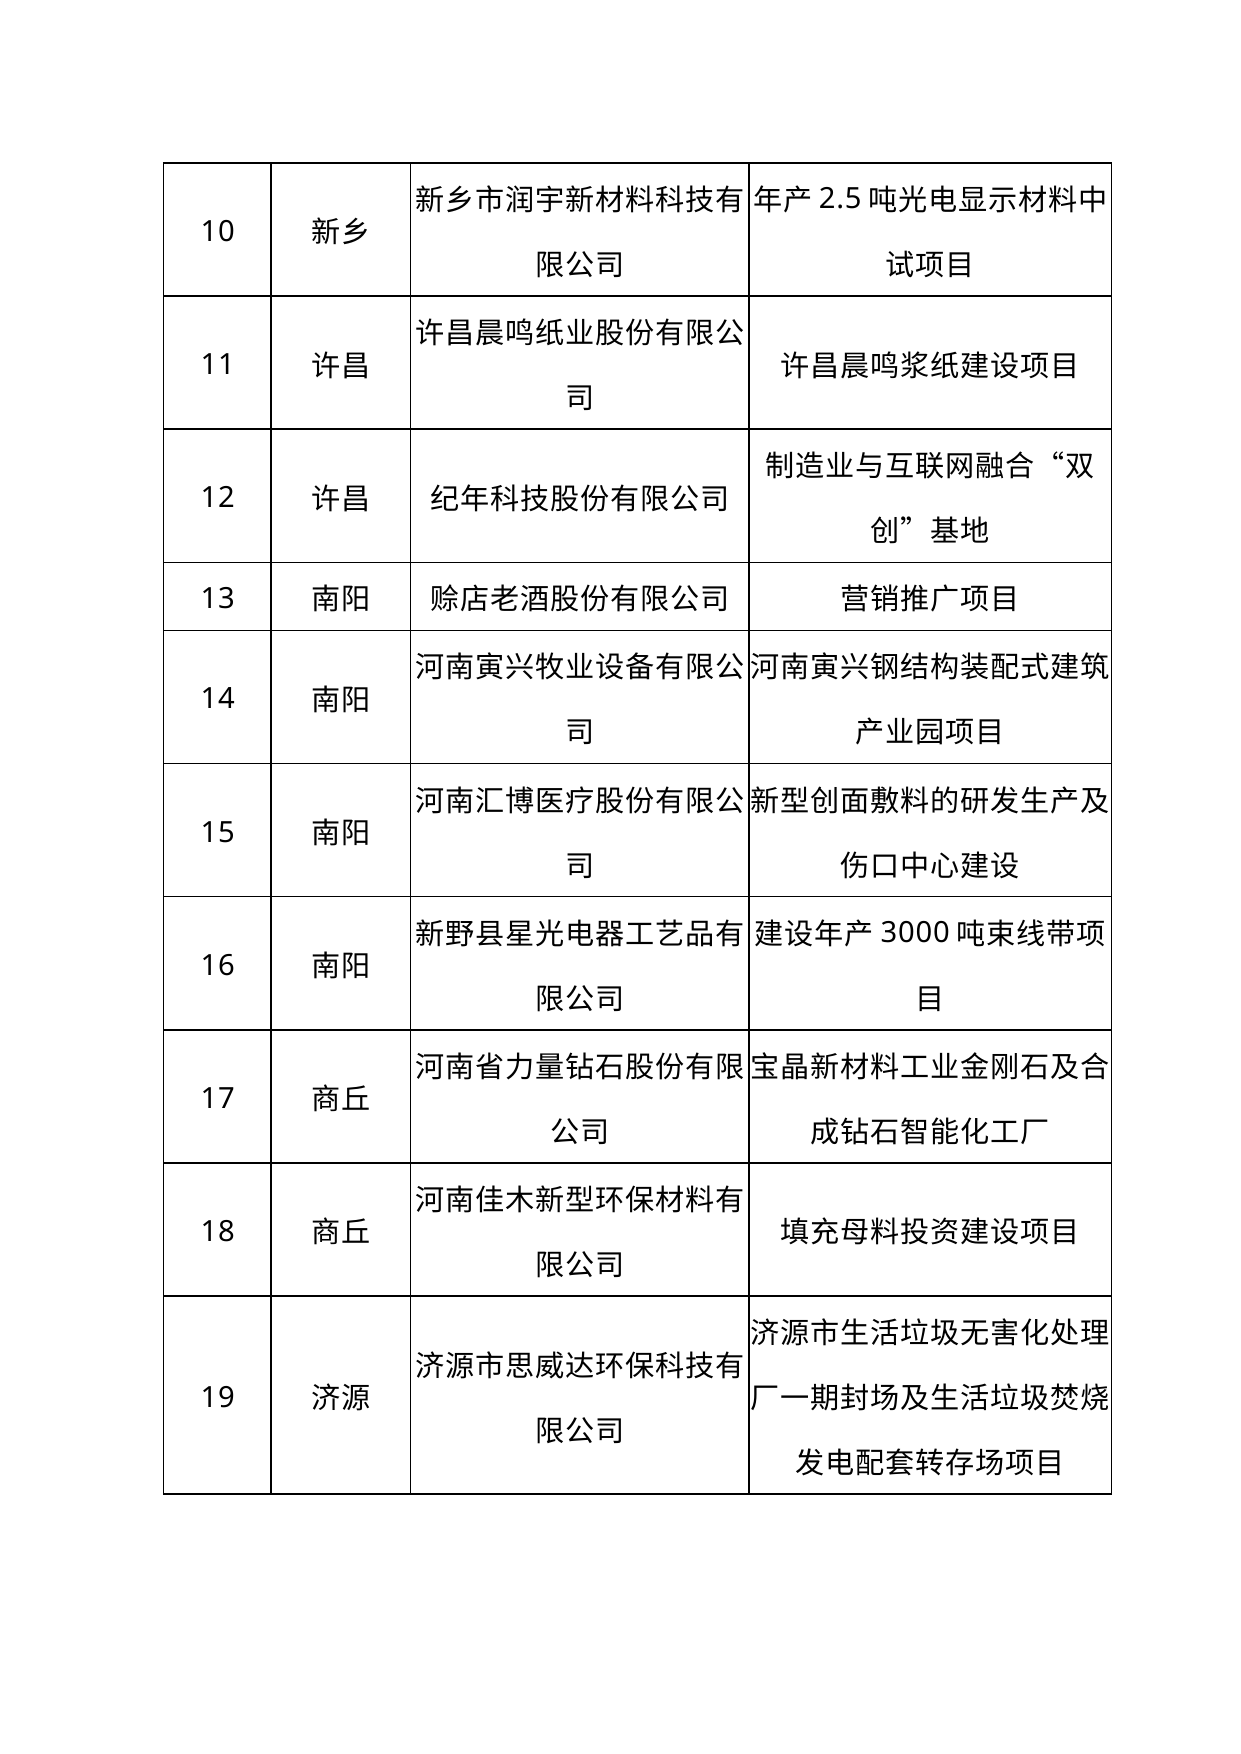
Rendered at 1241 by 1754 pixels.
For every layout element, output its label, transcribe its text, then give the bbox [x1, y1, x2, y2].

table_cell 河南省力量钻石股份有限公司 [411, 1031, 748, 1162]
table_cell 建设年产3000吨束线带项目 [750, 897, 1111, 1029]
table_cell 济源市生活垃圾无害化处理厂一期封场及生活垃圾焚烧发电配套转存场项目 [750, 1297, 1111, 1493]
table_cell 新型创面敷料的研发生产及伤口中心建设 [750, 764, 1111, 896]
table_cell 12 [164, 430, 270, 561]
table_cell 新乡 [272, 164, 410, 295]
table_cell 许昌晨鸣浆纸建设项目 [750, 297, 1111, 428]
table_cell 济源市思威达环保科技有限公司 [411, 1297, 748, 1493]
table_cell 商丘 [272, 1164, 410, 1295]
table_cell 河南汇博医疗股份有限公司 [411, 764, 748, 896]
table_cell 19 [164, 1297, 270, 1493]
table_cell 商丘 [272, 1031, 410, 1162]
table_cell 16 [164, 897, 270, 1029]
table_cell 南阳 [272, 764, 410, 896]
table_cell 许昌 [272, 297, 410, 428]
table_cell 河南寅兴钢结构装配式建筑产业园项目 [750, 631, 1111, 763]
table_cell 14 [164, 631, 270, 763]
table_cell 宝晶新材料工业金刚石及合成钻石智能化工厂 [750, 1031, 1111, 1162]
table_cell 10 [164, 164, 270, 295]
table_cell 新野县星光电器工艺品有限公司 [411, 897, 748, 1029]
table_cell 填充母料投资建设项目 [750, 1164, 1111, 1295]
table_cell 赊店老酒股份有限公司 [411, 563, 748, 629]
table_cell 南阳 [272, 563, 410, 629]
table_cell 11 [164, 297, 270, 428]
table_cell 17 [164, 1031, 270, 1162]
table_cell 新乡市润宇新材料科技有限公司 [411, 164, 748, 295]
table_cell 河南佳木新型环保材料有限公司 [411, 1164, 748, 1295]
table_cell 南阳 [272, 897, 410, 1029]
table_cell 13 [164, 563, 270, 629]
table_cell 制造业与互联网融合“双创”基地 [750, 430, 1111, 561]
table_cell 河南寅兴牧业设备有限公司 [411, 631, 748, 763]
table_cell 济源 [272, 1297, 410, 1493]
table_cell 许昌 [272, 430, 410, 561]
table_cell 许昌晨鸣纸业股份有限公司 [411, 297, 748, 428]
table_cell 营销推广项目 [750, 563, 1111, 629]
table_cell 纪年科技股份有限公司 [411, 430, 748, 561]
table_cell 南阳 [272, 631, 410, 763]
table_cell 18 [164, 1164, 270, 1295]
table_cell 年产2.5吨光电显示材料中试项目 [750, 164, 1111, 295]
table_cell 15 [164, 764, 270, 896]
